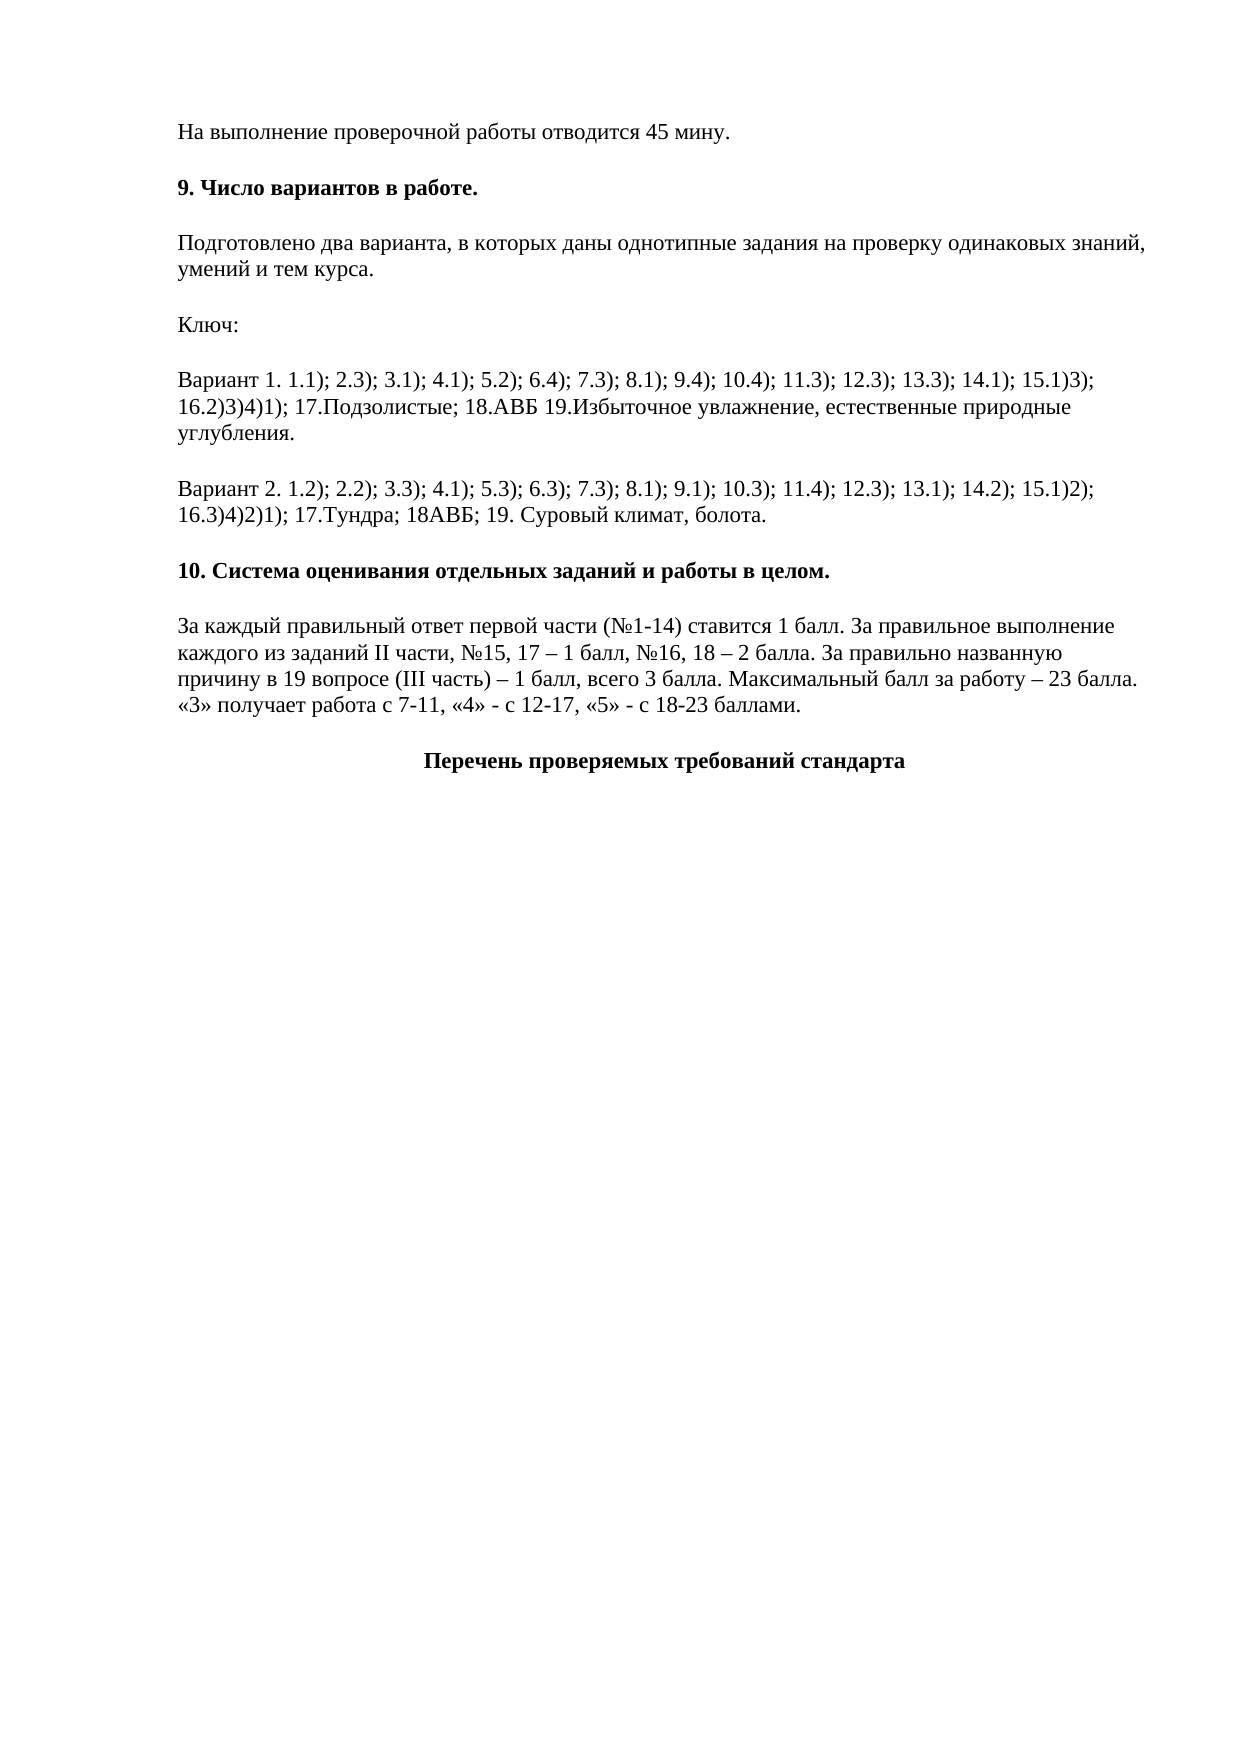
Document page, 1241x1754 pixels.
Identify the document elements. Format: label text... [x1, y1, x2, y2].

text 9. Число вариантов в работе. [177, 174, 1152, 200]
text 10. Система оценивания отдельных заданий и работы в целом. [177, 557, 1152, 583]
text Ключ: [177, 311, 1152, 337]
text Вариант 1. 1.1); 2.3); 3.1); 4.1); 5.2); 6.4); 7.3); 8.1); 9.4); 10.4); 11.3); 12.3); 13.3); 14.1); 15.1)3); 16.2)3)4)1); 17.Подзолистые; 18.АВБ 19.Избыточное увлажнение, естественные природные углубления. [177, 367, 1152, 446]
text За каждый правильный ответ первой части (№1-14) ставится 1 балл. За правильное выполнение каждого из заданий II части, №15, 17 – 1 балл, №16, 18 – 2 балла. За правильно названную причину в 19 вопросе (III часть) – 1 балл, всего 3 балла. Максимальный балл за работу – 23 балла. «3» получает работа с 7-11, «4» - с 12-17, «5» - с 18-23 баллами. [177, 612, 1152, 718]
text На выполнение проверочной работы отводится 45 мину. [177, 118, 1152, 144]
text Вариант 2. 1.2); 2.2); 3.3); 4.1); 5.3); 6.3); 7.3); 8.1); 9.1); 10.3); 11.4); 12.3); 13.1); 14.2); 15.1)2); 16.3)4)2)1); 17.Тундра; 18АВБ; 19. Суровый климат, болота. [177, 475, 1152, 527]
text Перечень проверяемых требований стандарта [177, 747, 1152, 773]
text Подготовлено два варианта, в которых даны однотипные задания на проверку одинаковых знаний, умений и тем курса. [177, 229, 1152, 282]
